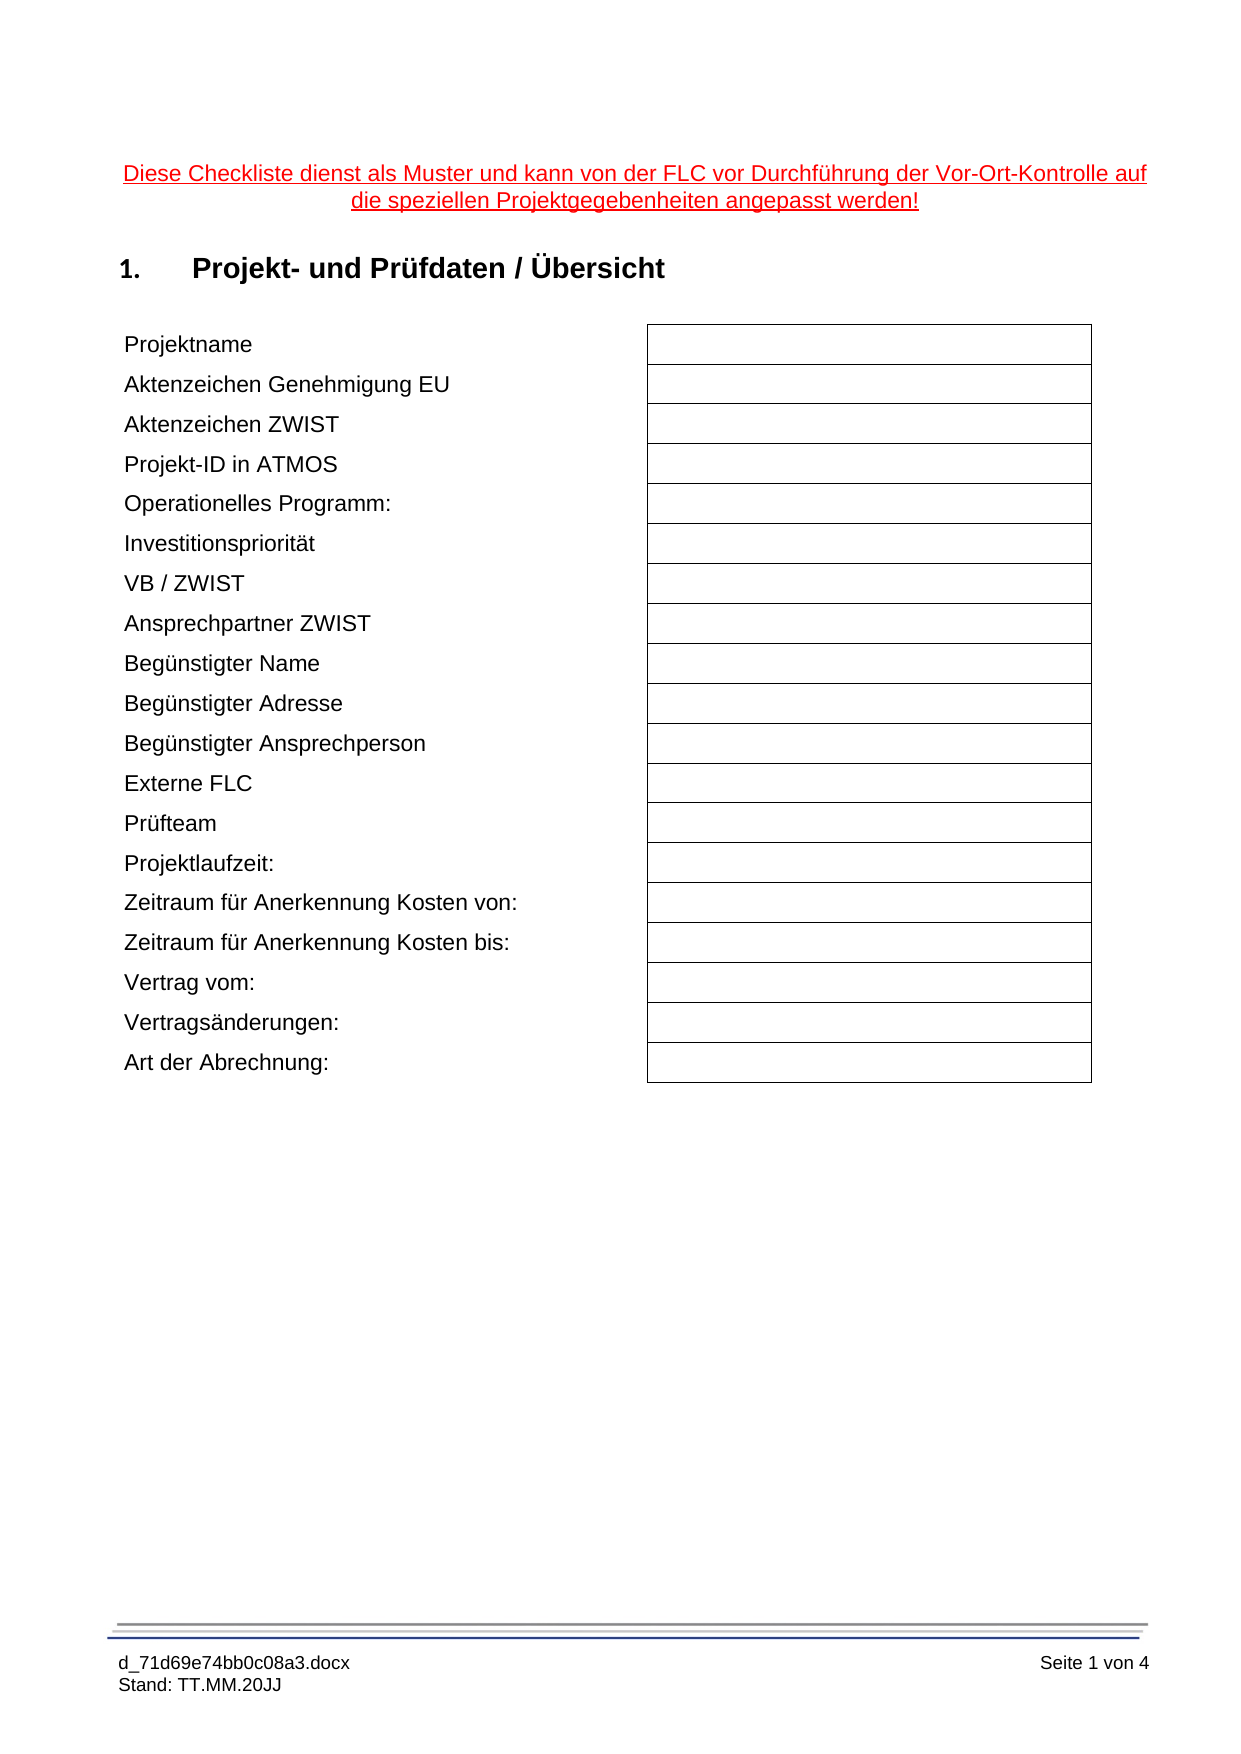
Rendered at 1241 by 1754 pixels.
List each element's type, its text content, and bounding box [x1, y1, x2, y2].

table_cell [648, 764, 1091, 802]
table_cell Aktenzeichen Genehmigung EU [117, 364, 647, 403]
table_cell Aktenzeichen ZWIST [117, 403, 647, 443]
table_cell [648, 1003, 1091, 1042]
table_cell [648, 724, 1091, 762]
table_cell VB / ZWIST [117, 563, 647, 603]
table_cell [648, 644, 1091, 683]
table_cell Art der Abrechnung: [117, 1042, 647, 1082]
table_cell Prüfteam [117, 802, 647, 842]
table_cell [648, 444, 1091, 483]
table_cell Begünstigter Name [117, 643, 647, 683]
table_cell Ansprechpartner ZWIST [117, 603, 647, 643]
table_cell [648, 1043, 1091, 1082]
table_cell [648, 923, 1091, 962]
table_cell Begünstigter Adresse [117, 683, 647, 722]
table_cell [648, 883, 1091, 922]
table_cell Projektlaufzeit: [117, 842, 647, 882]
subtitle Projekt- und Prüfdaten / Übersicht [118, 250, 1152, 286]
table_cell [648, 684, 1091, 722]
table_cell [648, 803, 1091, 842]
table_cell Investitionspriorität [117, 523, 647, 563]
table_cell Projekt-ID in ATMOS [117, 443, 647, 483]
table_cell [648, 484, 1091, 523]
table_cell [648, 604, 1091, 643]
table_cell Vertragsänderungen: [117, 1002, 647, 1042]
table_cell Begünstigter Ansprechperson [117, 723, 647, 762]
table_cell Operationelles Programm: [117, 483, 647, 523]
table_cell [648, 963, 1091, 1002]
table_header Projektname [117, 324, 647, 363]
table_cell Externe FLC [117, 763, 647, 802]
table_cell [648, 843, 1091, 882]
table_cell [648, 365, 1091, 403]
table_cell Zeitraum für Anerkennung Kosten bis: [117, 922, 647, 962]
table_cell [648, 524, 1091, 563]
picture [103, 1616, 1152, 1644]
table_cell [648, 564, 1091, 603]
table_cell Vertrag vom: [117, 962, 647, 1002]
table_header [648, 325, 1091, 363]
text Diese Checkliste dienst als Muster und kann von der FLC vor Durchführung der Vor-Ort-Kontrolle auf die speziellen Projektgegebenheiten angepasst werden! [118, 160, 1152, 213]
table_cell [648, 404, 1091, 443]
table_cell Zeitraum für Anerkennung Kosten von: [117, 882, 647, 922]
